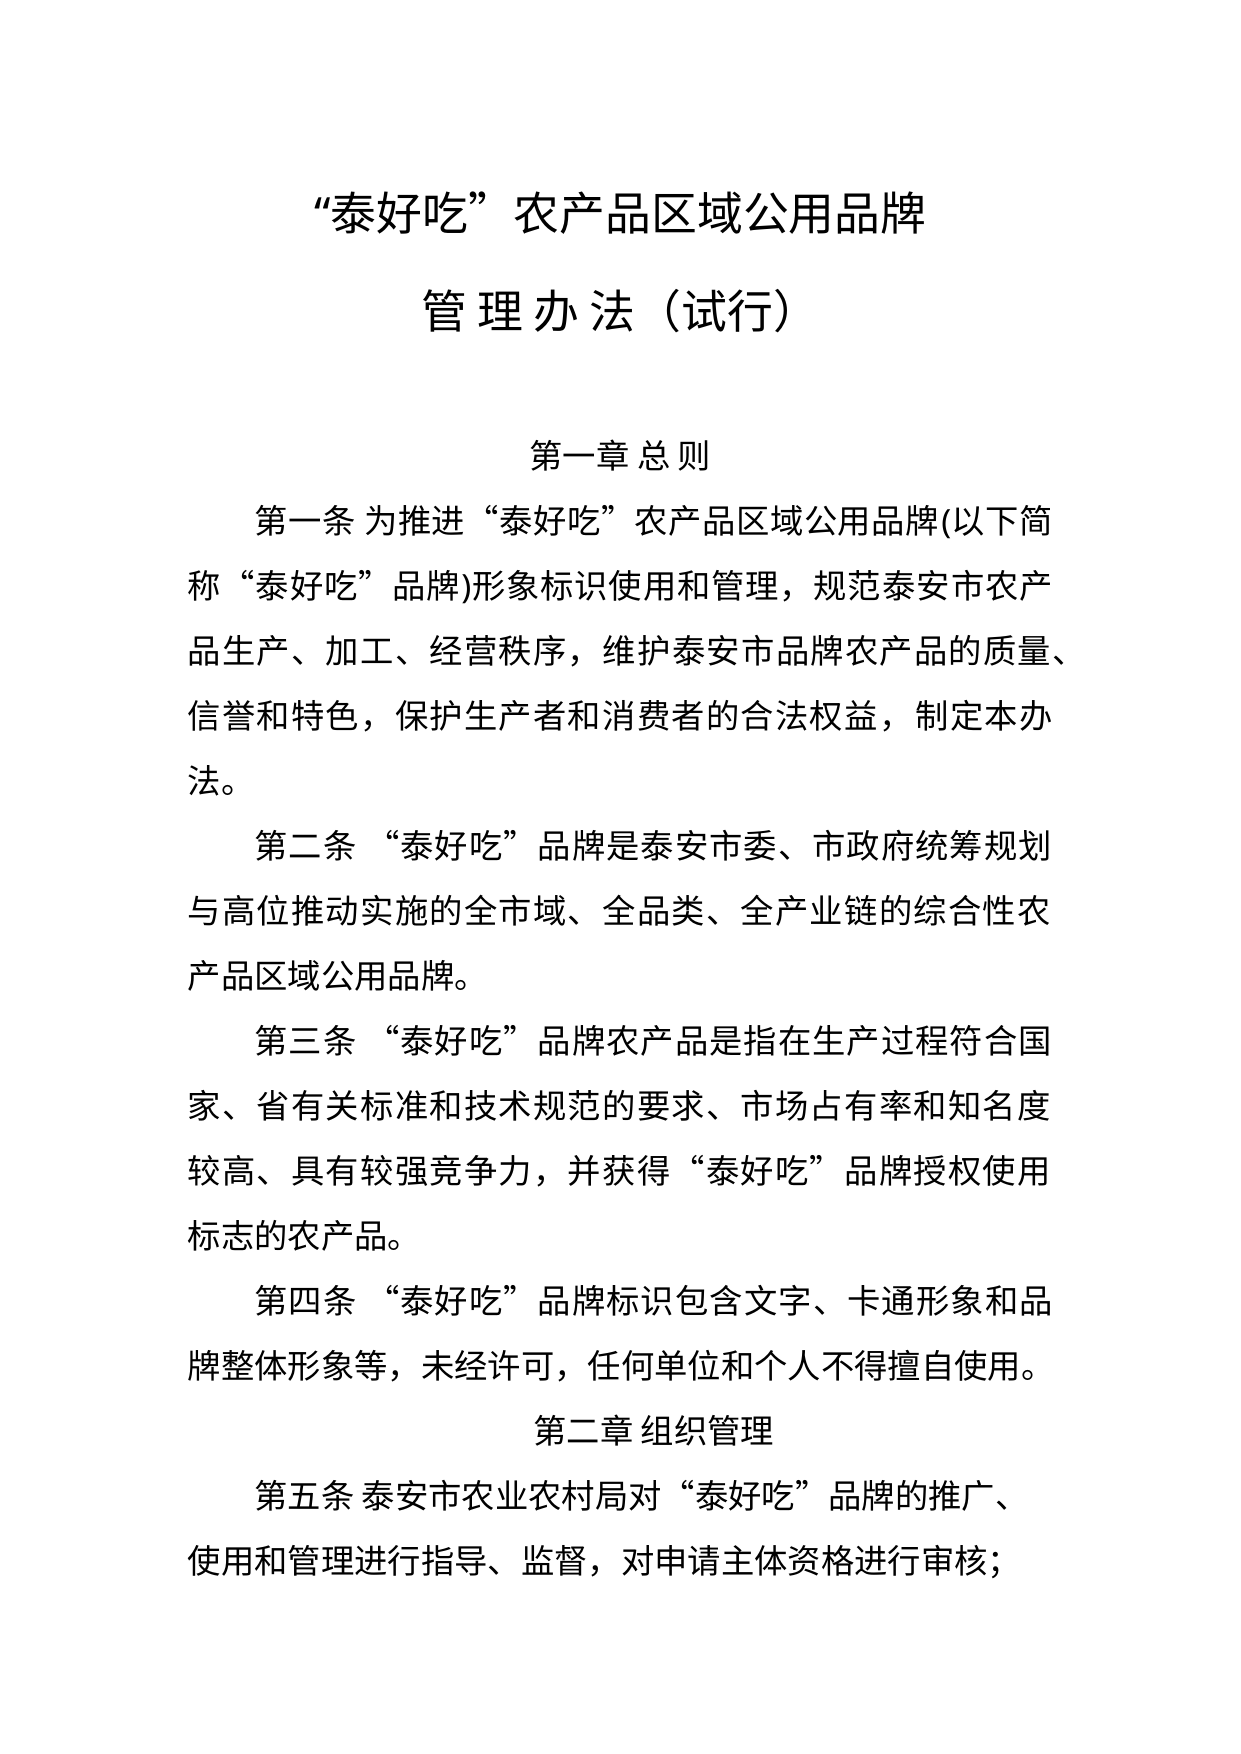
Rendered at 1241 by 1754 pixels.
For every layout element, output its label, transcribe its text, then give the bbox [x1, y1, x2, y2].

text 管 理 办 法（试行） [187, 259, 1053, 357]
text 第四条 “泰好吃”品牌标识包含文字、卡通形象和品牌整体形象等，未经许可，任何单位和个人不得擅自使用。 [187, 1267, 1053, 1397]
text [187, 1462, 1053, 1592]
text 第三条 “泰好吃”品牌农产品是指在生产过程符合国家、省有关标准和技术规范的要求、市场占有率和知名度较高、具有较强竞争力，并获得“泰好吃”品牌授权使用标志的农产品。 [187, 1007, 1053, 1267]
text 第一条 为推进“泰好吃”农产品区域公用品牌(以下简称“泰好吃”品牌)形象标识使用和管理，规范泰安市农产品生产、加工、经营秩序，维护泰安市品牌农产品的质量、信誉和特色，保护生产者和消费者的合法权益，制定本办法。 [187, 487, 1053, 812]
text 第二条 “泰好吃”品牌是泰安市委、市政府统筹规划与高位推动实施的全市域、全品类、全产业链的综合性农产品区域公用品牌。 [187, 812, 1053, 1007]
text “泰好吃”农产品区域公用品牌 [187, 162, 1053, 259]
text 第一章 总 则 [187, 422, 1053, 487]
text 第二章 组织管理 [187, 1397, 1053, 1462]
